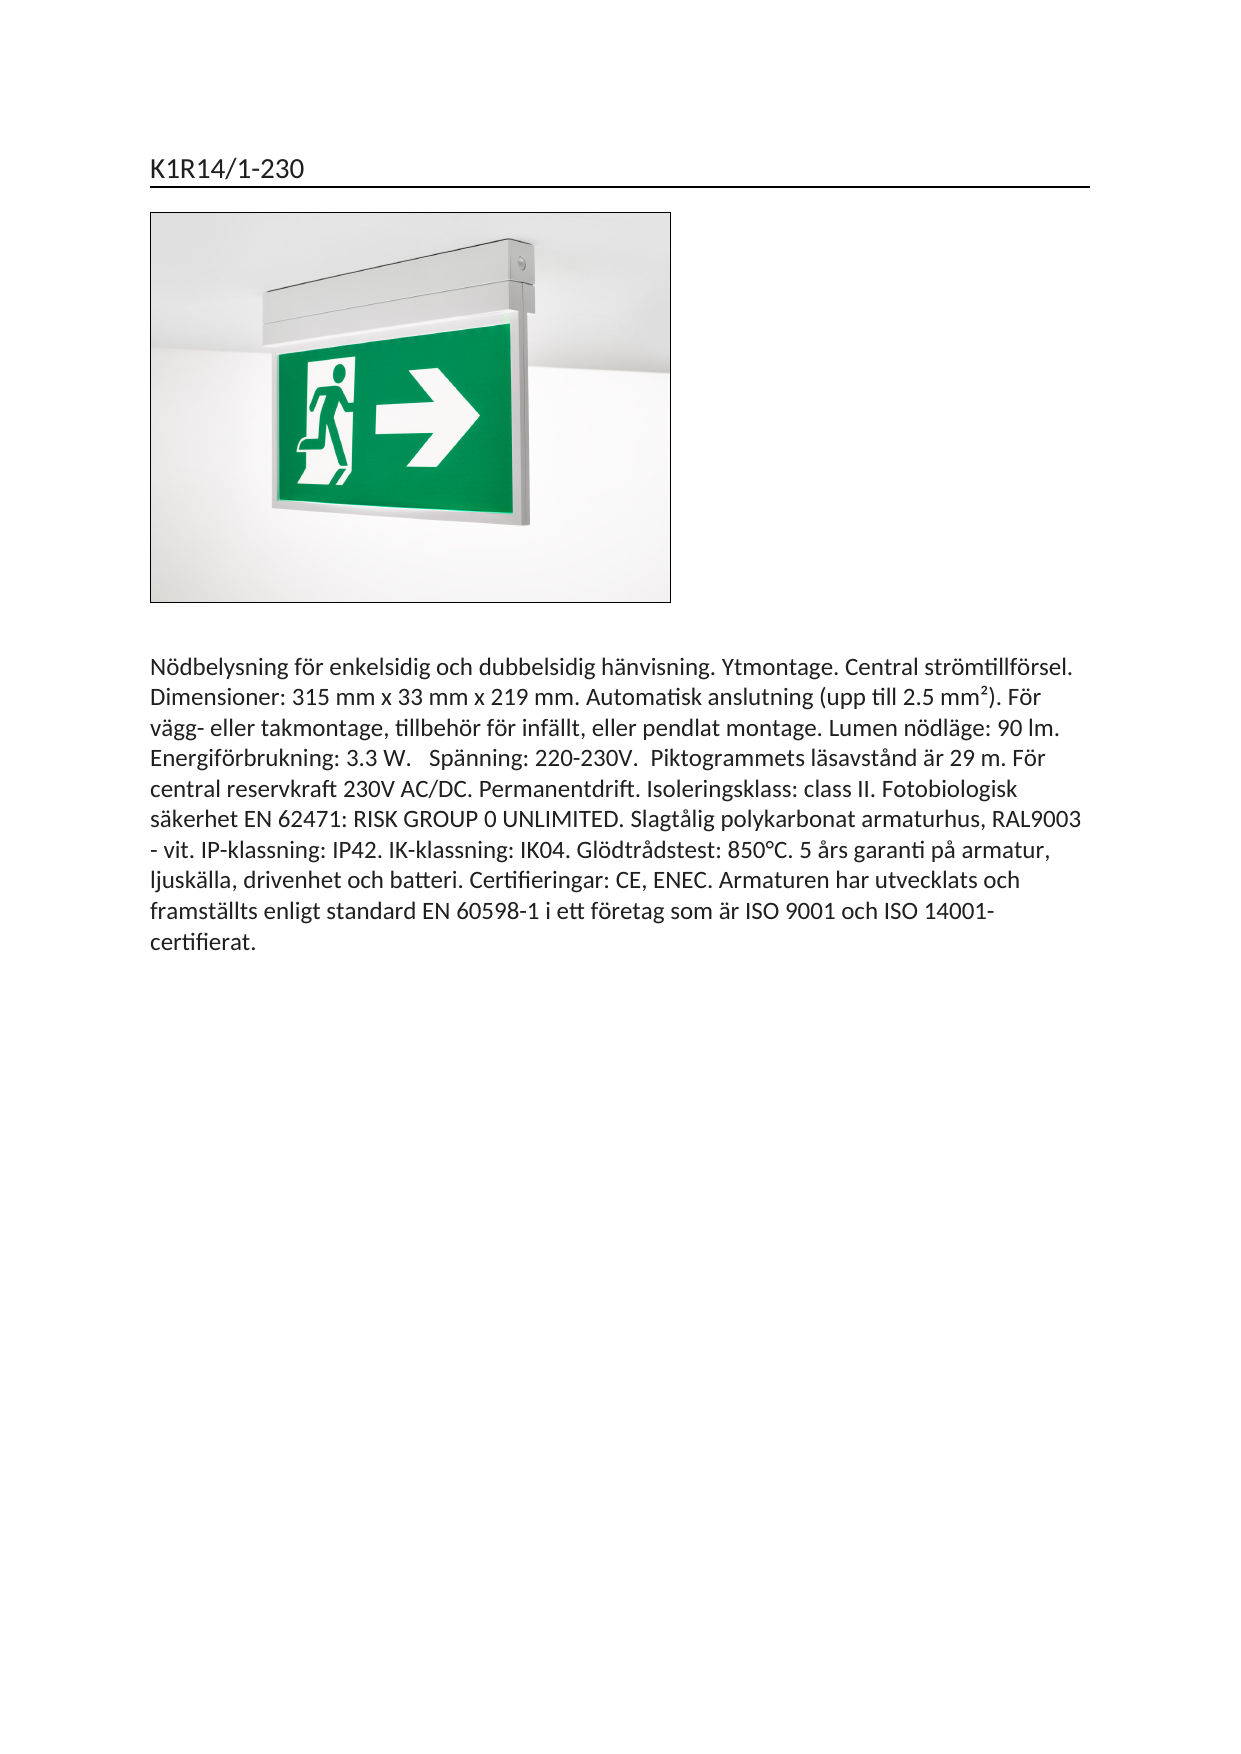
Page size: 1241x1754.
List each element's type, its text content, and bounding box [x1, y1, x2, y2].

text Nödbelysning för enkelsidig och dubbelsidig hänvisning. Ytmontage. Central strömtillförsel. Dimensioner: 315 mm x 33 mm x 219 mm. Automatisk anslutning (upp till 2.5 mm²). För vägg- eller takmontage, tillbehör för infällt, eller pendlat montage. Lumen nödläge: 90 lm. Energiförbrukning: 3.3 W. Spänning: 220-230V. Piktogrammets läsavstånd är 29 m. För central reservkraft 230V AC/DC. Permanentdrift. Isoleringsklass: class II. Fotobiologisk säkerhet EN 62471: RISK GROUP 0 UNLIMITED. Slagtålig polykarbonat armaturhus, RAL9003 - vit. IP-klassning: IP42. IK-klassning: IK04. Glödtrådstest: 850°C. 5 års garanti på armatur, ljuskälla, drivenhet och batteri. Certifieringar: CE, ENEC. Armaturen har utvecklats och framställts enligt standard EN 60598-1 i ett företag som är ISO 9001 och ISO 14001-certifierat. [150, 651, 1090, 956]
picture [151, 213, 670, 602]
text K1R14/1-230 [150, 150, 1090, 186]
